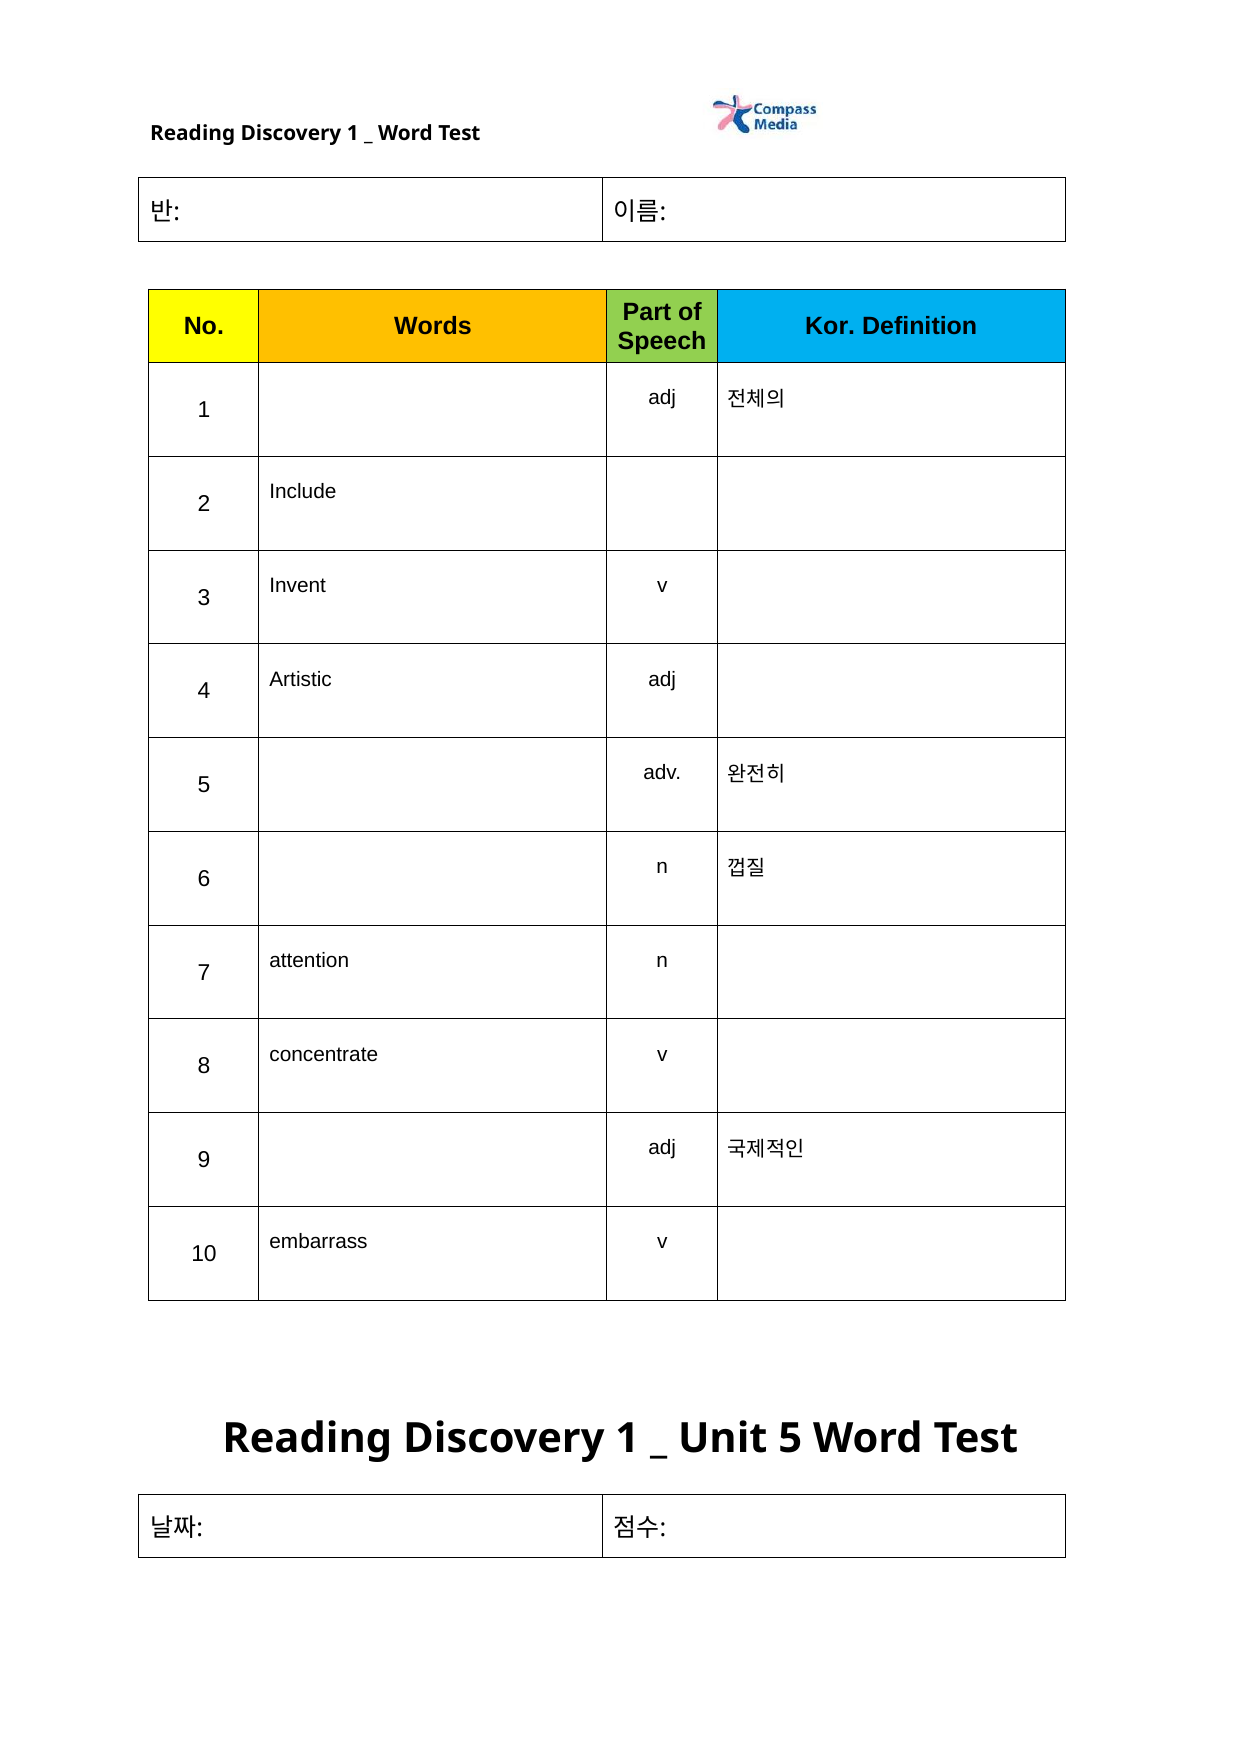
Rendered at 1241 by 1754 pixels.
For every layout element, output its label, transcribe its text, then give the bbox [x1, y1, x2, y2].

table_cell [718, 1207, 1065, 1299]
table_cell 1 [149, 363, 258, 456]
table_cell [259, 363, 606, 456]
table_header No. [149, 290, 258, 362]
table_cell 3 [149, 551, 258, 643]
table_cell adj [607, 644, 717, 737]
table_cell adv. [607, 738, 717, 831]
table_cell [718, 457, 1065, 549]
table_cell 국제적인 [718, 1113, 1065, 1206]
table_cell adj [607, 1113, 717, 1206]
table_cell v [607, 1207, 717, 1299]
text Reading Discovery 1 _ Unit 5 Word Test [150, 1407, 1090, 1464]
table_cell embarrass [259, 1207, 606, 1299]
table_header 점수: [603, 1495, 1065, 1557]
table_cell Include [259, 457, 606, 549]
table_cell [718, 551, 1065, 643]
table_cell [259, 1113, 606, 1206]
table_cell 껍질 [718, 832, 1065, 924]
picture [702, 88, 828, 140]
table_cell Artistic [259, 644, 606, 737]
table_cell v [607, 551, 717, 643]
table_cell attention [259, 926, 606, 1018]
table_cell concentrate [259, 1019, 606, 1112]
table_header 날짜: [139, 1495, 602, 1557]
table_header Kor. Definition [718, 290, 1065, 362]
table_cell 8 [149, 1019, 258, 1112]
table_header Words [259, 290, 606, 362]
table_cell 완전히 [718, 738, 1065, 831]
table_cell 9 [149, 1113, 258, 1206]
table_cell n [607, 926, 717, 1018]
table_cell v [607, 1019, 717, 1112]
table_cell 10 [149, 1207, 258, 1299]
table_cell Invent [259, 551, 606, 643]
table_cell [718, 1019, 1065, 1112]
table_cell 7 [149, 926, 258, 1018]
table_cell 4 [149, 644, 258, 737]
table_cell 6 [149, 832, 258, 924]
table_cell [718, 644, 1065, 737]
table_cell 2 [149, 457, 258, 549]
table_cell n [607, 832, 717, 924]
table_cell [718, 926, 1065, 1018]
table_header Part of Speech [607, 290, 717, 362]
table_cell [607, 457, 717, 549]
table_cell adj [607, 363, 717, 456]
table_cell [259, 738, 606, 831]
table_cell 전체의 [718, 363, 1065, 456]
table_cell [259, 832, 606, 924]
table_cell 5 [149, 738, 258, 831]
table_cell 이름: [603, 178, 1065, 241]
table_cell 반: [139, 178, 602, 241]
